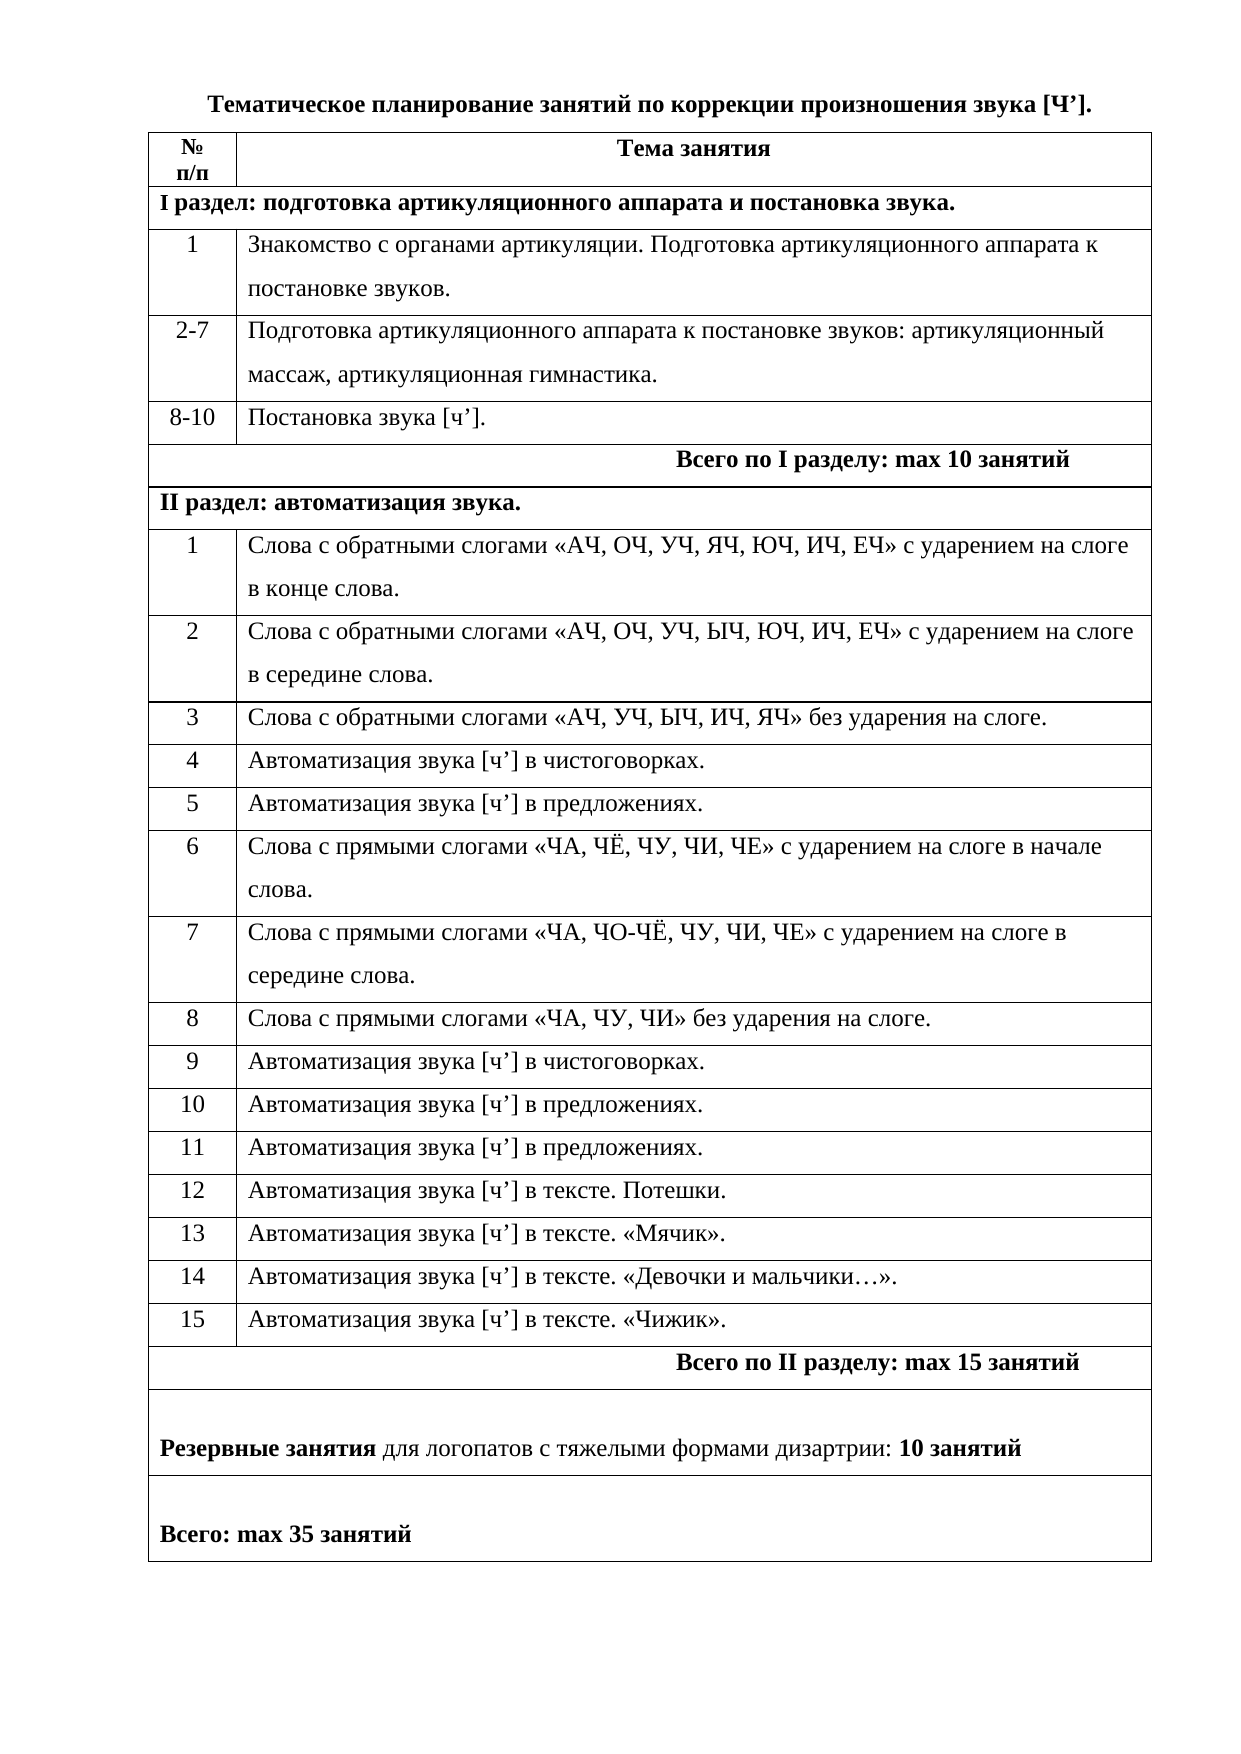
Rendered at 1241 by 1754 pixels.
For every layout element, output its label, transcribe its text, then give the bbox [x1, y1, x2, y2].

table_cell Автоматизация звука [ч’] в чистоговорках. [237, 745, 1151, 787]
table_cell Слова с обратными слогами «АЧ, УЧ, ЫЧ, ИЧ, ЯЧ» без ударения на слоге. [237, 703, 1151, 744]
table_cell Автоматизация звука [ч’] в предложениях. [237, 1089, 1151, 1131]
table_cell 10 [149, 1089, 236, 1131]
table_cell 1 [149, 230, 236, 314]
table_cell Слова с прямыми слогами «ЧА, ЧУ, ЧИ» без ударения на слоге. [237, 1003, 1151, 1045]
table_cell Постановка звука [ч’]. [237, 402, 1151, 443]
table_cell Подготовка артикуляционного аппарата к постановке звуков: артикуляционный массаж, артикуляционная гимнастика. [237, 316, 1151, 401]
table_header Тема занятия [237, 133, 1151, 186]
table_cell 2 [149, 616, 236, 701]
table_cell 13 [149, 1218, 236, 1260]
table_cell 8-10 [149, 402, 236, 443]
table_cell 4 [149, 745, 236, 787]
table_header № п/п [149, 133, 236, 186]
table_cell Автоматизация звука [ч’] в тексте. «Мячик». [237, 1218, 1151, 1260]
table_cell Резервные занятия для логопатов с тяжелыми формами дизартрии: 10 занятий [149, 1390, 1151, 1474]
table_cell Слова с обратными слогами «АЧ, ОЧ, УЧ, ЯЧ, ЮЧ, ИЧ, ЕЧ» с ударением на слоге в конце слова. [237, 530, 1151, 615]
table_cell I раздел: подготовка артикуляционного аппарата и постановка звука. [149, 187, 1151, 228]
table_cell Автоматизация звука [ч’] в предложениях. [237, 1132, 1151, 1174]
table_cell 6 [149, 831, 236, 916]
table_cell 2-7 [149, 316, 236, 401]
table_cell Всего: max 35 занятий [149, 1476, 1151, 1561]
table_cell 3 [149, 703, 236, 744]
table_cell 14 [149, 1261, 236, 1303]
table_cell Слова с прямыми слогами «ЧА, ЧЁ, ЧУ, ЧИ, ЧЕ» с ударением на слоге в начале слова. [237, 831, 1151, 916]
table_cell 11 [149, 1132, 236, 1174]
table_cell 9 [149, 1046, 236, 1088]
table_cell Слова с обратными слогами «АЧ, ОЧ, УЧ, ЫЧ, ЮЧ, ИЧ, ЕЧ» с ударением на слоге в середине слова. [237, 616, 1151, 701]
table_cell 7 [149, 917, 236, 1002]
table_cell Автоматизация звука [ч’] в чистоговорках. [237, 1046, 1151, 1088]
table_cell 15 [149, 1304, 236, 1346]
table_cell 1 [149, 530, 236, 615]
table_cell Всего по II разделу: max 15 занятий [149, 1347, 1151, 1388]
table_cell Автоматизация звука [ч’] в предложениях. [237, 788, 1151, 830]
table_cell Автоматизация звука [ч’] в тексте. «Девочки и мальчики…». [237, 1261, 1151, 1303]
table_cell 8 [149, 1003, 236, 1045]
table_cell Знакомство с органами артикуляции. Подготовка артикуляционного аппарата к постановке звуков. [237, 230, 1151, 314]
text Тематическое планирование занятий по коррекции произношения звука [Ч’]. [148, 89, 1152, 117]
table_cell Всего по I разделу: max 10 занятий [149, 445, 1151, 486]
table_cell 12 [149, 1175, 236, 1217]
table_cell Автоматизация звука [ч’] в тексте. Потешки. [237, 1175, 1151, 1217]
table_cell 5 [149, 788, 236, 830]
table_cell Автоматизация звука [ч’] в тексте. «Чижик». [237, 1304, 1151, 1346]
table_cell Слова с прямыми слогами «ЧА, ЧО-ЧЁ, ЧУ, ЧИ, ЧЕ» с ударением на слоге в середине слова. [237, 917, 1151, 1002]
table_cell II раздел: автоматизация звука. [149, 488, 1151, 529]
